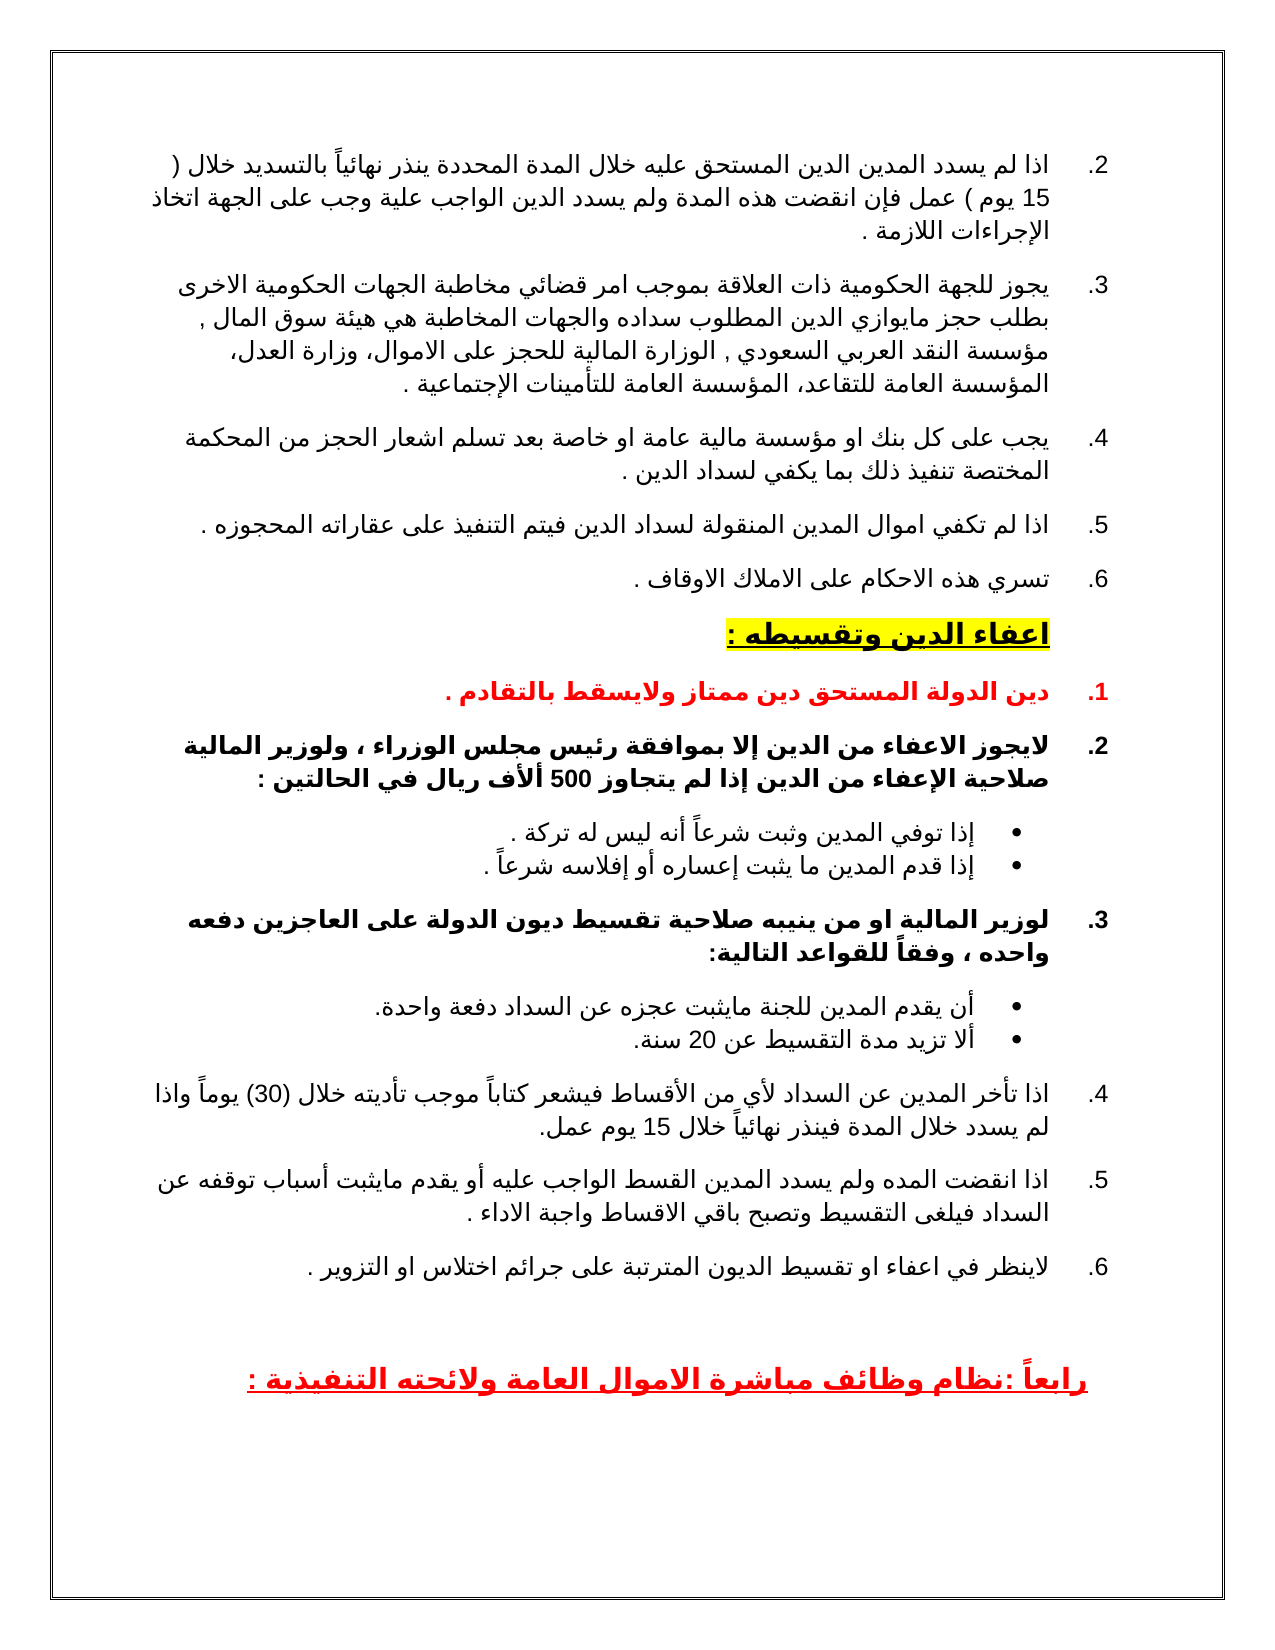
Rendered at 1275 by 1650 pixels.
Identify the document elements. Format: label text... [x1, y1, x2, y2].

list ألا تزيد مدة التقسيط عن 20 سنة. [150, 1024, 1012, 1053]
list دين الدولة المستحق دين ممتاز ولايسقط بالتقادم . [150, 677, 1087, 706]
list اذا لم تكفي اموال المدين المنقولة لسداد الدين فيتم التنفيذ على عقاراته المحجوزه . [150, 510, 1087, 538]
list يجوز للجهة الحكومية ذات العلاقة بموجب امر قضائي مخاطبة الجهات الحكومية الاخرى بطلب حجز مايوازي الدين المطلوب سداده والجهات المخاطبة هي هيئة سوق المال , مؤسسة النقد العربي السعودي , الوزارة المالية للحجز على الاموال، وزارة العدل، المؤسسة العامة للتقاعد، المؤسسة العامة للتأمينات الإجتماعية . [150, 270, 1087, 398]
text اعفاء الدين وتقسيطه : [150, 617, 1050, 651]
text رابعاً :نظام وظائف مباشرة الاموال العامة ولائحته التنفيذية : [150, 1362, 1087, 1396]
list اذا لم يسدد المدين الدين المستحق عليه خلال المدة المحددة ينذر نهائياً بالتسديد خلال (15 يوم ) عمل فإن انقضت هذه المدة ولم يسدد الدين الواجب علية وجب على الجهة اتخاذ الإجراءات اللازمة . [150, 150, 1087, 245]
list يجب على كل بنك او مؤسسة مالية عامة او خاصة بعد تسلم اشعار الحجز من المحكمة المختصة تنفيذ ذلك بما يكفي لسداد الدين . [150, 423, 1087, 484]
list اذا انقضت المده ولم يسدد المدين القسط الواجب عليه أو يقدم مايثبت أسباب توقفه عن السداد فيلغى التقسيط وتصبح باقي الاقساط واجبة الاداء . [150, 1165, 1087, 1227]
list اذا تأخر المدين عن السداد لأي من الأقساط فيشعر كتاباً موجب تأديته خلال (30) يوماً واذا لم يسدد خلال المدة فينذر نهائياً خلال 15 يوم عمل. [150, 1078, 1087, 1140]
list لاينظر في اعفاء او تقسيط الديون المترتبة على جرائم اختلاس او التزوير . [150, 1252, 1087, 1281]
list أن يقدم المدين للجنة مايثبت عجزه عن السداد دفعة واحدة. [150, 991, 1012, 1020]
list إذا توفي المدين وثبت شرعاً أنه ليس له تركة . [150, 817, 1012, 846]
list إذا قدم المدين ما يثبت إعساره أو إفلاسه شرعاً . [150, 851, 1012, 879]
list لايجوز الاعفاء من الدين إلا بموافقة رئيس مجلس الوزراء ، ولوزير المالية صلاحية الإعفاء من الدين إذا لم يتجاوز 500 ألأف ريال في الحالتين : [150, 731, 1087, 792]
list تسري هذه الاحكام على الاملاك الاوقاف . [150, 563, 1087, 592]
list لوزير المالية او من ينيبه صلاحية تقسيط ديون الدولة على العاجزين دفعه واحده ، وفقاً للقواعد التالية: [150, 904, 1087, 966]
